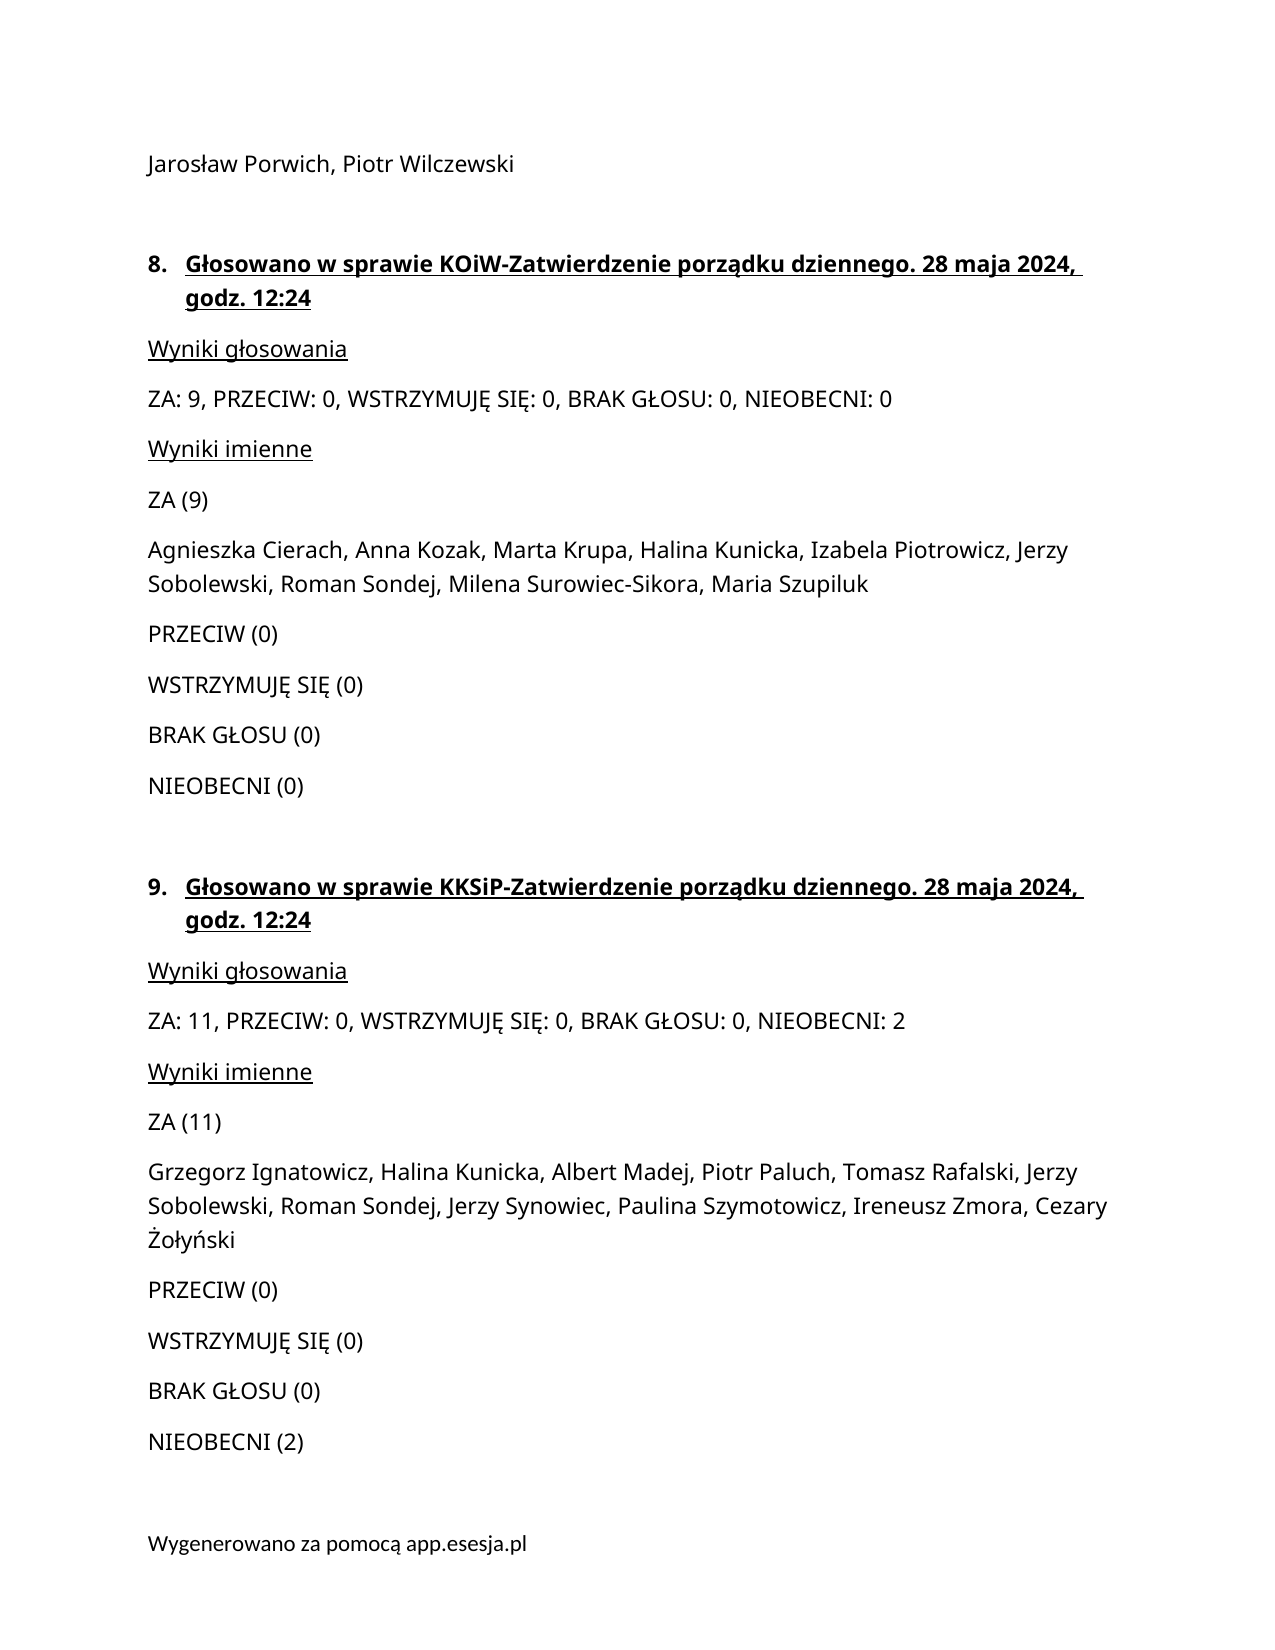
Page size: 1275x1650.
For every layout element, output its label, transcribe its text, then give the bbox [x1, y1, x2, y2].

text WSTRZYMUJĘ SIĘ (0) [148, 1325, 1127, 1356]
list Głosowano w sprawie KOiW-Zatwierdzenie porządku dziennego. 28 maja 2024, godz. 12:24 [148, 248, 1127, 313]
text Wyniki głosowania [148, 333, 1127, 364]
text Grzegorz Ignatowicz, Halina Kunicka, Albert Madej, Piotr Paluch, Tomasz Rafalski, Jerzy Sobolewski, Roman Sondej, Jerzy Synowiec, Paulina Szymotowicz, Ireneusz Zmora, Cezary Żołyński [148, 1156, 1127, 1255]
text BRAK GŁOSU (0) [148, 719, 1127, 751]
text ZA: 11, PRZECIW: 0, WSTRZYMUJĘ SIĘ: 0, BRAK GŁOSU: 0, NIEOBECNI: 2 [148, 1005, 1127, 1036]
text Agnieszka Cierach, Anna Kozak, Marta Krupa, Halina Kunicka, Izabela Piotrowicz, Jerzy Sobolewski, Roman Sondej, Milena Surowiec-Sikora, Maria Szupiluk [148, 534, 1127, 599]
text Wyniki imienne [148, 1056, 1127, 1087]
text Wyniki głosowania [148, 955, 1127, 986]
text Wyniki imienne [148, 433, 1127, 465]
text PRZECIW (0) [148, 618, 1127, 650]
text ZA (11) [148, 1106, 1127, 1137]
text PRZECIW (0) [148, 1274, 1127, 1306]
text BRAK GŁOSU (0) [148, 1375, 1127, 1406]
list Głosowano w sprawie KKSiP-Zatwierdzenie porządku dziennego. 28 maja 2024, godz. 12:24 [148, 871, 1127, 936]
text ZA: 9, PRZECIW: 0, WSTRZYMUJĘ SIĘ: 0, BRAK GŁOSU: 0, NIEOBECNI: 0 [148, 383, 1127, 414]
text WSTRZYMUJĘ SIĘ (0) [148, 669, 1127, 700]
text NIEOBECNI (0) [148, 770, 1127, 801]
text ZA (9) [148, 484, 1127, 515]
text NIEOBECNI (2) [148, 1426, 1127, 1457]
text Jarosław Porwich, Piotr Wilczewski [148, 148, 1127, 179]
